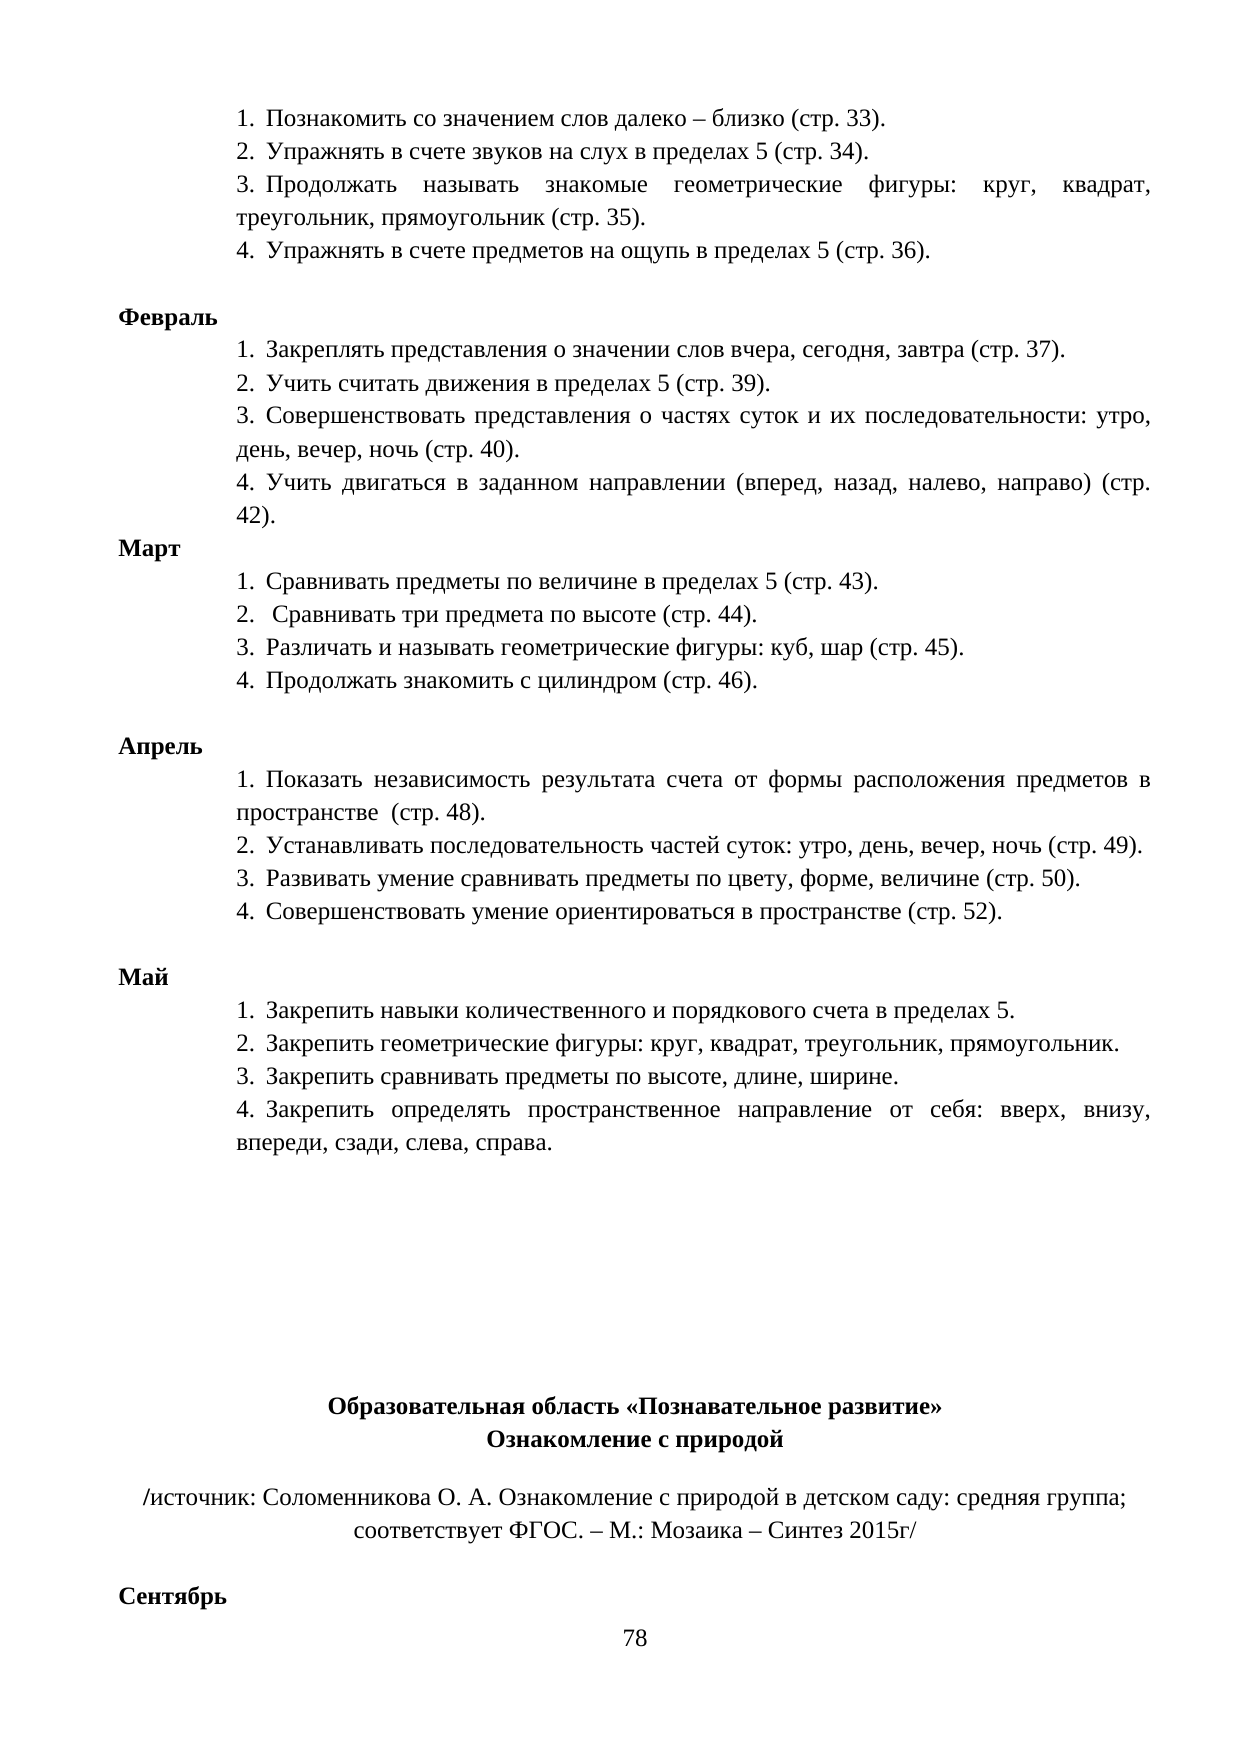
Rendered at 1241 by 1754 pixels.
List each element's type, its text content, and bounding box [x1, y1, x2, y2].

list Продолжать называть знакомые геометрические фигуры: круг, квадрат, треугольник, прямоугольник (стр. 35). [236, 169, 1152, 231]
list Устанавливать последовательность частей суток: утро, день, вечер, ночь (стр. 49). [236, 830, 1152, 859]
list Учить двигаться в заданном направлении (вперед, назад, налево, направо) (стр. 42). [236, 467, 1152, 528]
text Сентябрь [118, 1581, 1152, 1610]
list Совершенствовать умение ориентироваться в пространстве (стр. 52). [236, 896, 1152, 925]
list Продолжать знакомить с цилиндром (стр. 46). [236, 665, 1152, 693]
list Различать и называть геометрические фигуры: куб, шар (стр. 45). [236, 632, 1152, 661]
text Ознакомление с природой [118, 1424, 1152, 1453]
list Закрепить сравнивать предметы по высоте, длине, ширине. [236, 1061, 1152, 1090]
list Упражнять в счете звуков на слух в пределах 5 (стр. 34). [236, 136, 1152, 165]
list Закрепить геометрические фигуры: круг, квадрат, треугольник, прямоугольник. [236, 1028, 1152, 1057]
list Совершенствовать представления о частях суток и их последовательности: утро, день, вечер, ночь (стр. 40). [236, 401, 1152, 462]
text Май [118, 962, 1152, 991]
list Закрепить определять пространственное направление от себя: вверх, внизу, впереди, сзади, слева, справа. [236, 1094, 1152, 1156]
list Познакомить со значением слов далеко – близко (стр. 33). [236, 103, 1152, 132]
list Сравнивать предметы по величине в пределах 5 (стр. 43). [236, 566, 1152, 594]
text /источник: Соломенникова О. А. Ознакомление с природой в детском саду: средняя группа; соответствует ФГОС. – М.: Мозаика – Синтез 2015г/ [118, 1482, 1152, 1544]
list Закрепить навыки количественного и порядкового счета в пределах 5. [236, 995, 1152, 1024]
text Апрель [118, 731, 1152, 759]
list Сравнивать три предмета по высоте (стр. 44). [236, 599, 1152, 627]
list Закреплять представления о значении слов вчера, сегодня, завтра (стр. 37). [236, 334, 1152, 363]
list Показать независимость результата счета от формы расположения предметов в пространстве (стр. 48). [236, 764, 1152, 826]
list Развивать умение сравнивать предметы по цвету, форме, величине (стр. 50). [236, 863, 1152, 892]
list Учить считать движения в пределах 5 (стр. 39). [236, 368, 1152, 396]
list Упражнять в счете предметов на ощупь в пределах 5 (стр. 36). [236, 236, 1152, 264]
text Март [118, 533, 1152, 561]
text Образовательная область «Познавательное развитие» [118, 1391, 1152, 1420]
text Февраль [118, 302, 1152, 330]
